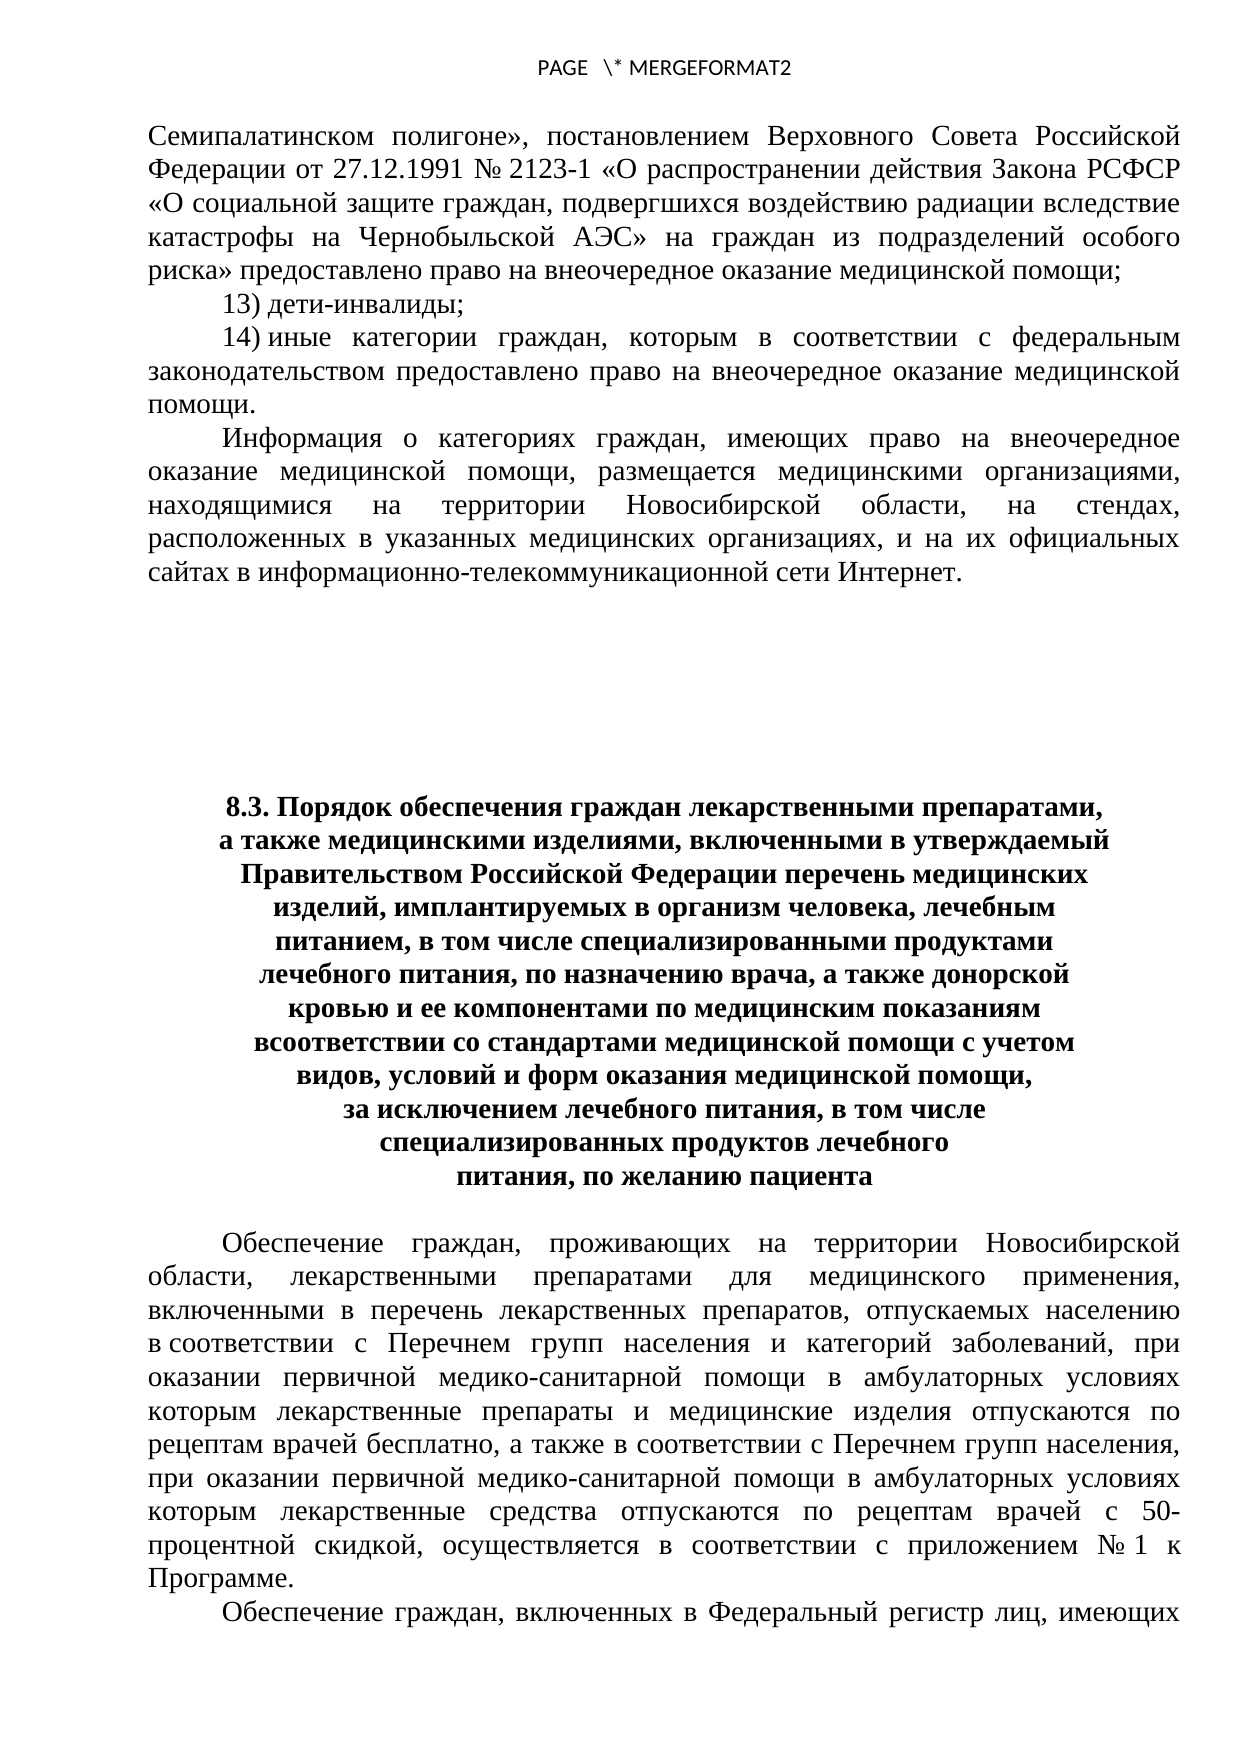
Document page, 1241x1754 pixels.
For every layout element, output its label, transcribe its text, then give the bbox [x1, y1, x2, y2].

title питанием, в том числе специализированными продуктами [148, 923, 1181, 957]
title специализированных продуктов лечебного [148, 1124, 1181, 1158]
text Обеспечение граждан, проживающих на территории Новосибирской области, лекарственными препаратами для медицинского применения, включенными в перечень лекарственных препаратов, отпускаемых населению в соответствии с Перечнем групп населения и категорий заболеваний, при оказании первичной медико-санитарной помощи в амбулаторных условиях которым лекарственные препараты и медицинские изделия отпускаются по рецептам врачей бесплатно, а также в соответствии с Перечнем групп населения, при оказании первичной медико-санитарной помощи в амбулаторных условиях которым лекарственные средства отпускаются по рецептам врачей с 50-процентной скидкой, осуществляется в соответствии с приложением № 1 к Программе. [148, 1225, 1181, 1594]
title питания, по желанию пациента [148, 1158, 1181, 1191]
title кровью и ее компонентами по медицинским показаниям [148, 990, 1181, 1024]
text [148, 1594, 1181, 1627]
title изделий, имплантируемых в организм человека, лечебным [148, 889, 1181, 923]
text 14) иные категории граждан, которым в соответствии с федеральным законодательством предоставлено право на внеочередное оказание медицинской помощи. [148, 319, 1181, 420]
text Информация о категориях граждан, имеющих право на внеочередное оказание медицинской помощи, размещается медицинскими организациями, находящимися на территории Новосибирской области, на стендах, расположенных в указанных медицинских организациях, и на их официальных сайтах в информационно-телекоммуникационной сети Интернет. [148, 420, 1181, 588]
title а также медицинскими изделиями, включенными в утверждаемый [148, 822, 1181, 856]
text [148, 118, 1181, 286]
title за исключением лечебного питания, в том числе [148, 1091, 1181, 1124]
title 8.3. Порядок обеспечения граждан лекарственными препаратами, [148, 789, 1181, 822]
title Правительством Российской Федерации перечень медицинских [148, 856, 1181, 889]
text 13) дети-инвалиды; [148, 286, 1181, 319]
title лечебного питания, по назначению врача, а также донорской [148, 957, 1181, 990]
title всоответствии со стандартами медицинской помощи с учетом [148, 1024, 1181, 1057]
title видов, условий и форм оказания медицинской помощи, [148, 1057, 1181, 1091]
